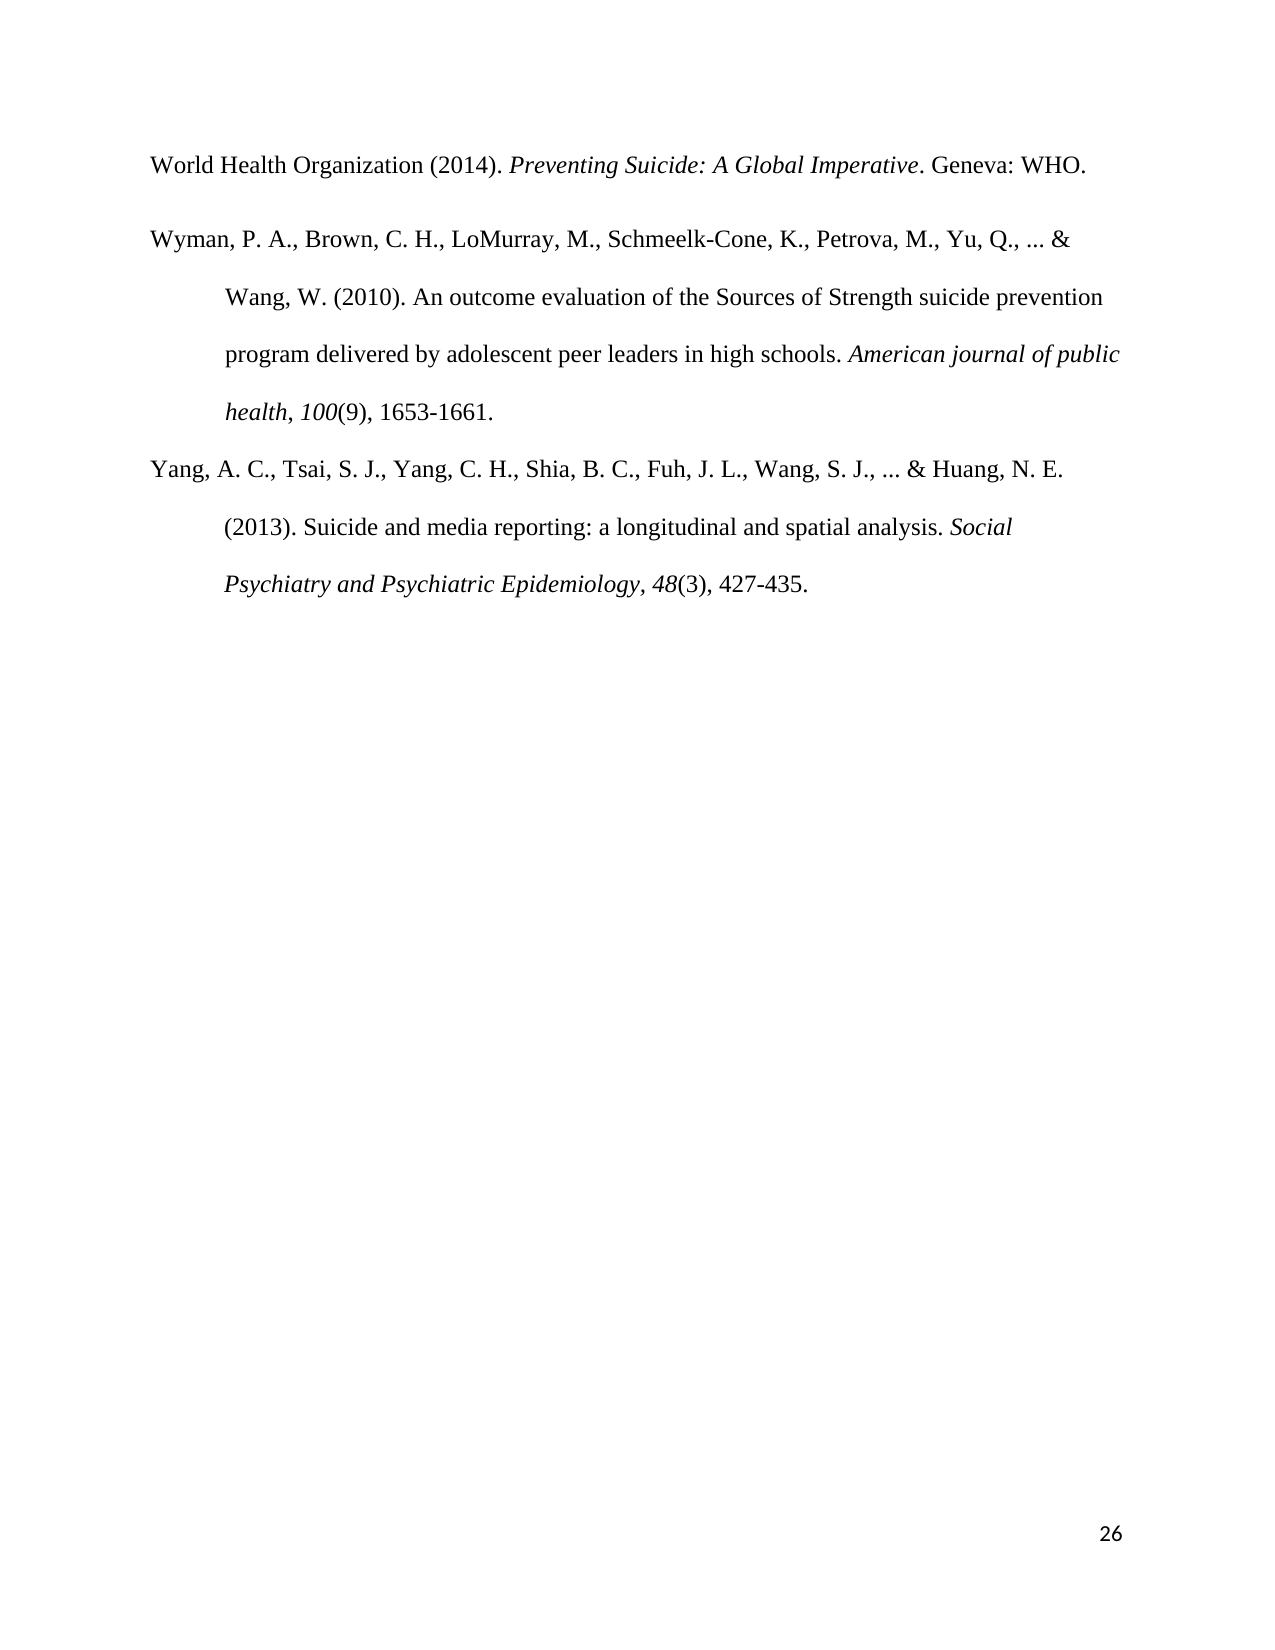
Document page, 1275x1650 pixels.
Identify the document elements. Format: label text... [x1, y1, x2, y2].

text Wyman, P. A., Brown, C. H., LoMurray, M., Schmeelk-Cone, K., Petrova, M., Yu, Q., ... & Wang, W. (2010). An outcome evaluation of the Sources of Strength suicide prevention program delivered by adolescent peer leaders in high schools. American journal of public health, 100(9), 1653-1661. [150, 224, 1122, 425]
text Yang, A. C., Tsai, S. J., Yang, C. H., Shia, B. C., Fuh, J. L., Wang, S. J., ... & Huang, N. E. (2013). Suicide and media reporting: a longitudinal and spatial analysis. Social Psychiatry and Psychiatric Epidemiology, 48(3), 427-435. [150, 454, 1122, 598]
text World Health Organization (2014). Preventing Suicide: A Global Imperative. Geneva: WHO. [150, 150, 1122, 179]
